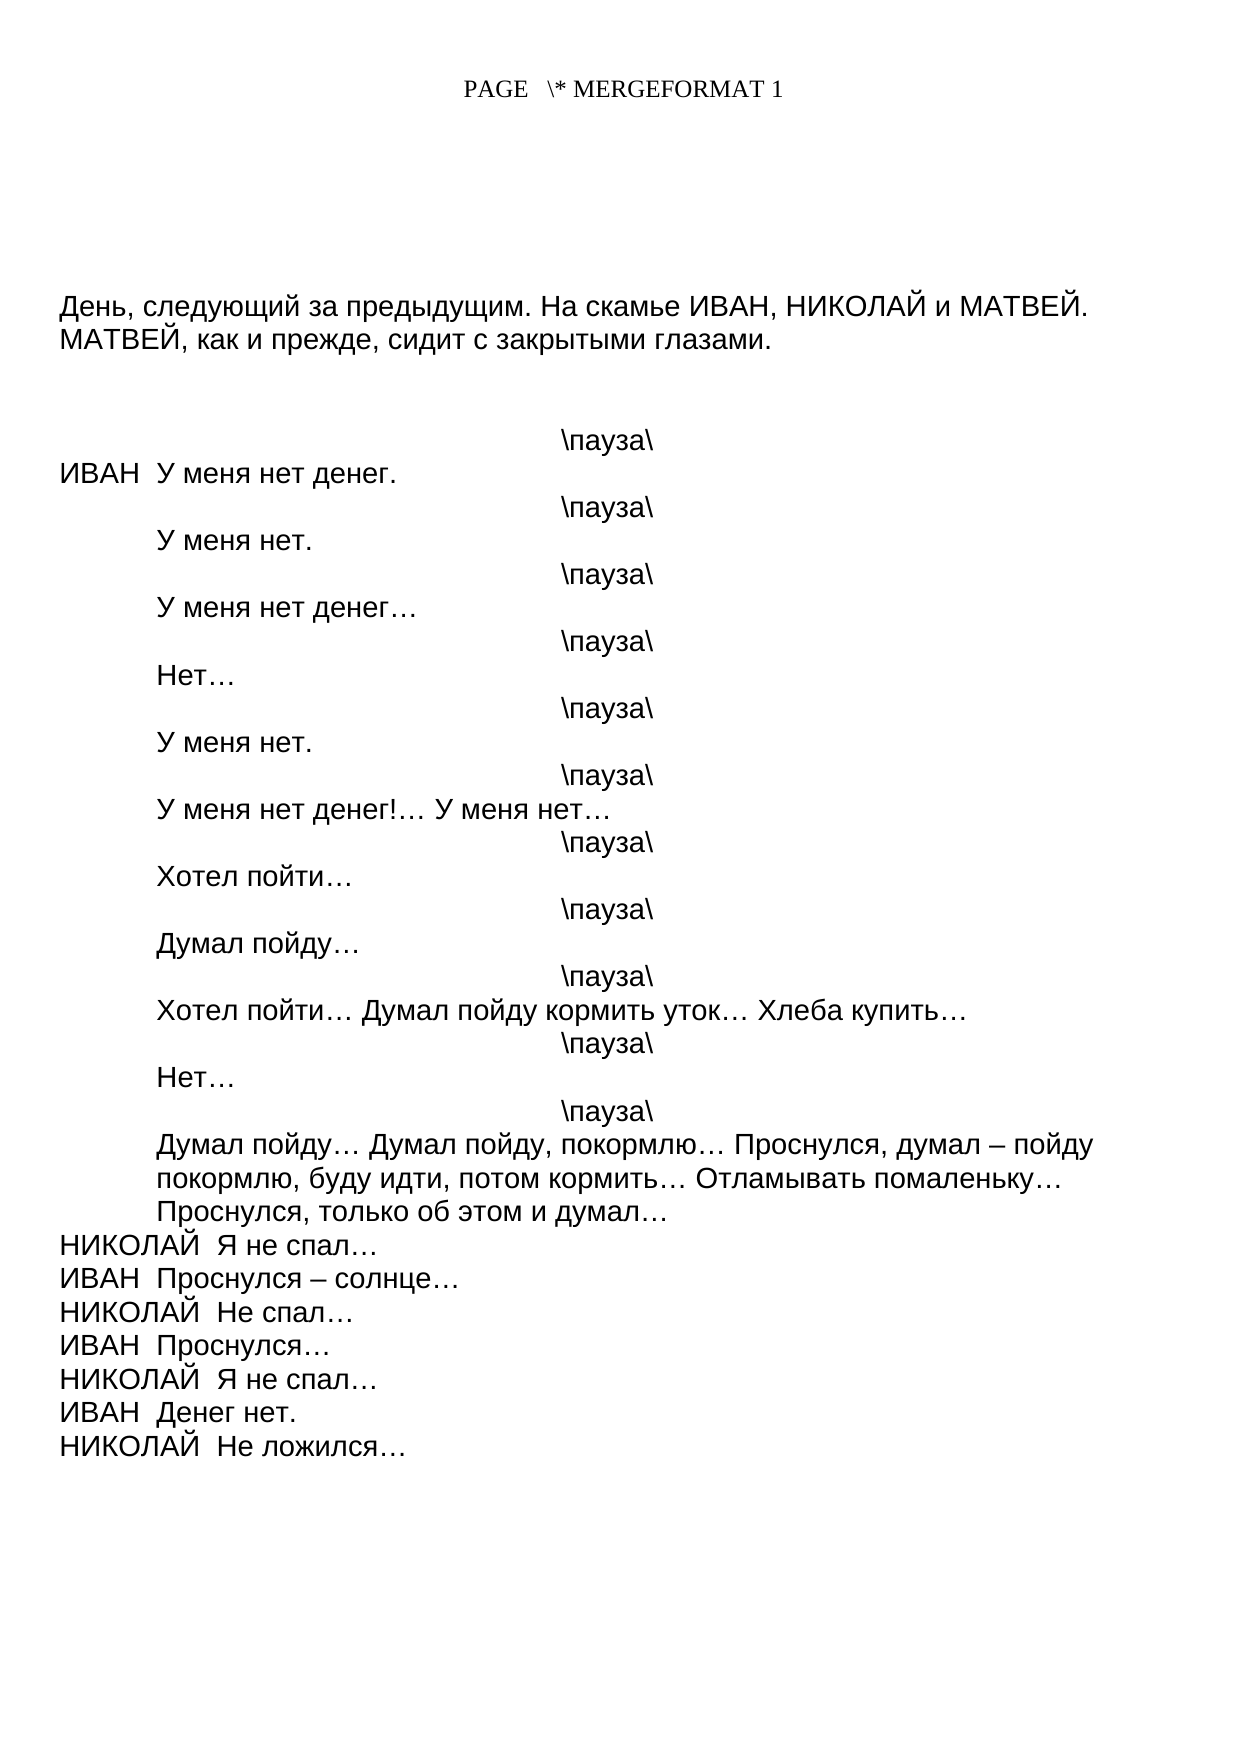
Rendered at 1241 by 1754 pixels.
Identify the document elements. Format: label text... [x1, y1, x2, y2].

text Проснулся, только об этом и думал… [59, 1194, 1181, 1228]
text \пауза\ [59, 691, 1181, 725]
text НИКОЛАЙ Не спал… [59, 1295, 1181, 1328]
text Хотел пойти… Думал пойду кормить уток… Хлеба купить… [59, 993, 1181, 1027]
text Хотел пойти… [59, 859, 1181, 892]
text Нет… [59, 1060, 1181, 1094]
text Думал пойду… [59, 926, 1181, 959]
text покормлю, буду идти, потом кормить… Отламывать помаленьку… [59, 1161, 1181, 1194]
text \пауза\ [59, 1094, 1181, 1127]
text День, следующий за предыдущим. На скамье ИВАН, НИКОЛАЙ и МАТВЕЙ. МАТВЕЙ, как и прежде, сидит с закрытыми глазами. [59, 289, 1181, 356]
text ИВАН Проснулся – солнце… [59, 1261, 1181, 1295]
text \пауза\ [59, 825, 1181, 859]
text ИВАН Денег нет. [59, 1396, 1181, 1429]
text ИВАН Проснулся… [59, 1328, 1181, 1362]
text Нет… [59, 658, 1181, 691]
text У меня нет денег!… У меня нет… [59, 792, 1181, 825]
text У меня нет. [59, 725, 1181, 758]
text \пауза\ [59, 758, 1181, 792]
text Думал пойду… Думал пойду, покормлю… Проснулся, думал – пойду [59, 1127, 1181, 1161]
text ИВАН У меня нет денег. [59, 456, 1181, 490]
text \пауза\ [59, 490, 1181, 523]
text У меня нет. [59, 523, 1181, 557]
text \пауза\ [59, 1027, 1181, 1060]
text НИКОЛАЙ Я не спал… [59, 1362, 1181, 1396]
text \пауза\ [59, 892, 1181, 926]
text \пауза\ [59, 624, 1181, 658]
text НИКОЛАЙ Я не спал… [59, 1228, 1181, 1261]
text \пауза\ [59, 959, 1181, 993]
text У меня нет денег… [59, 591, 1181, 624]
text \пауза\ [59, 557, 1181, 591]
text НИКОЛАЙ Не ложился… [59, 1429, 1181, 1463]
text \пауза\ [59, 423, 1181, 456]
